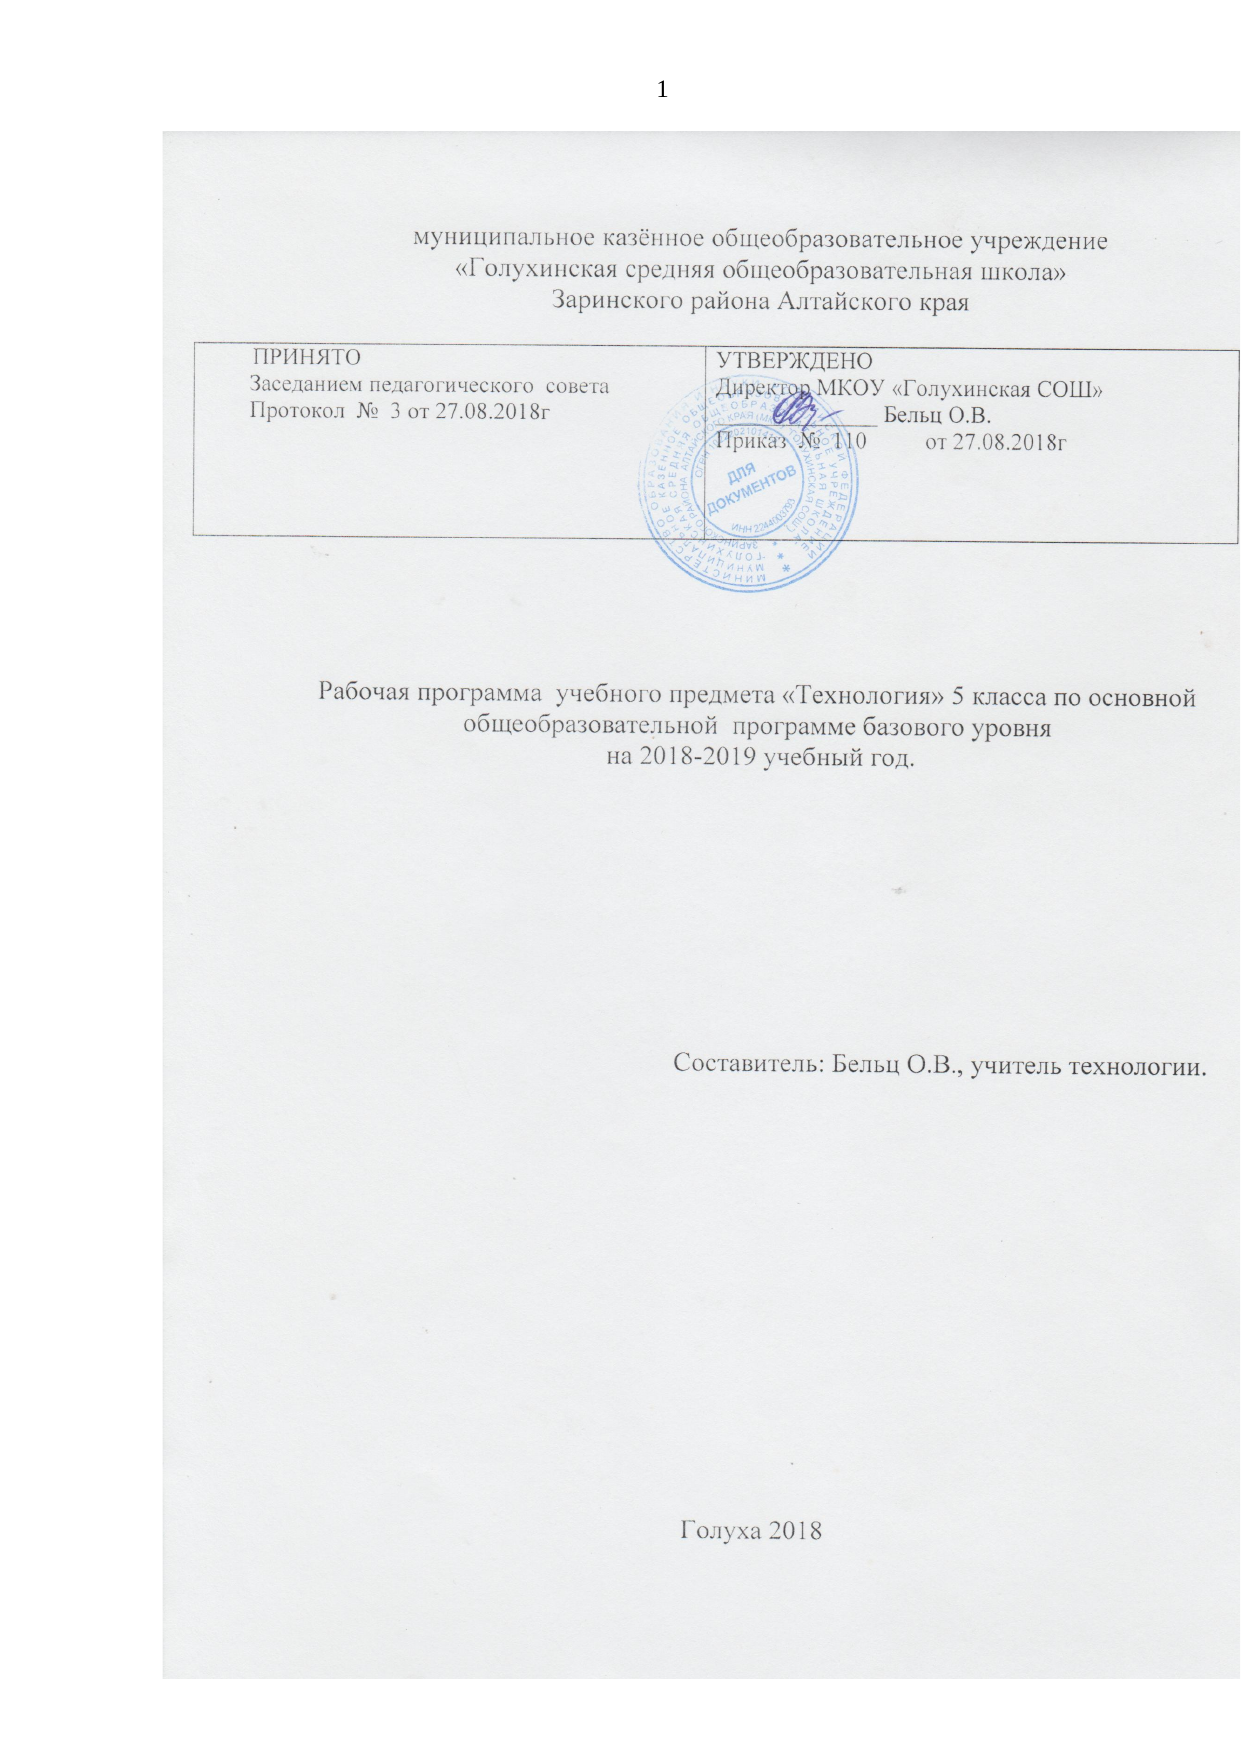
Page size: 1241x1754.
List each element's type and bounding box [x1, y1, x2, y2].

picture [162, 131, 1241, 1679]
